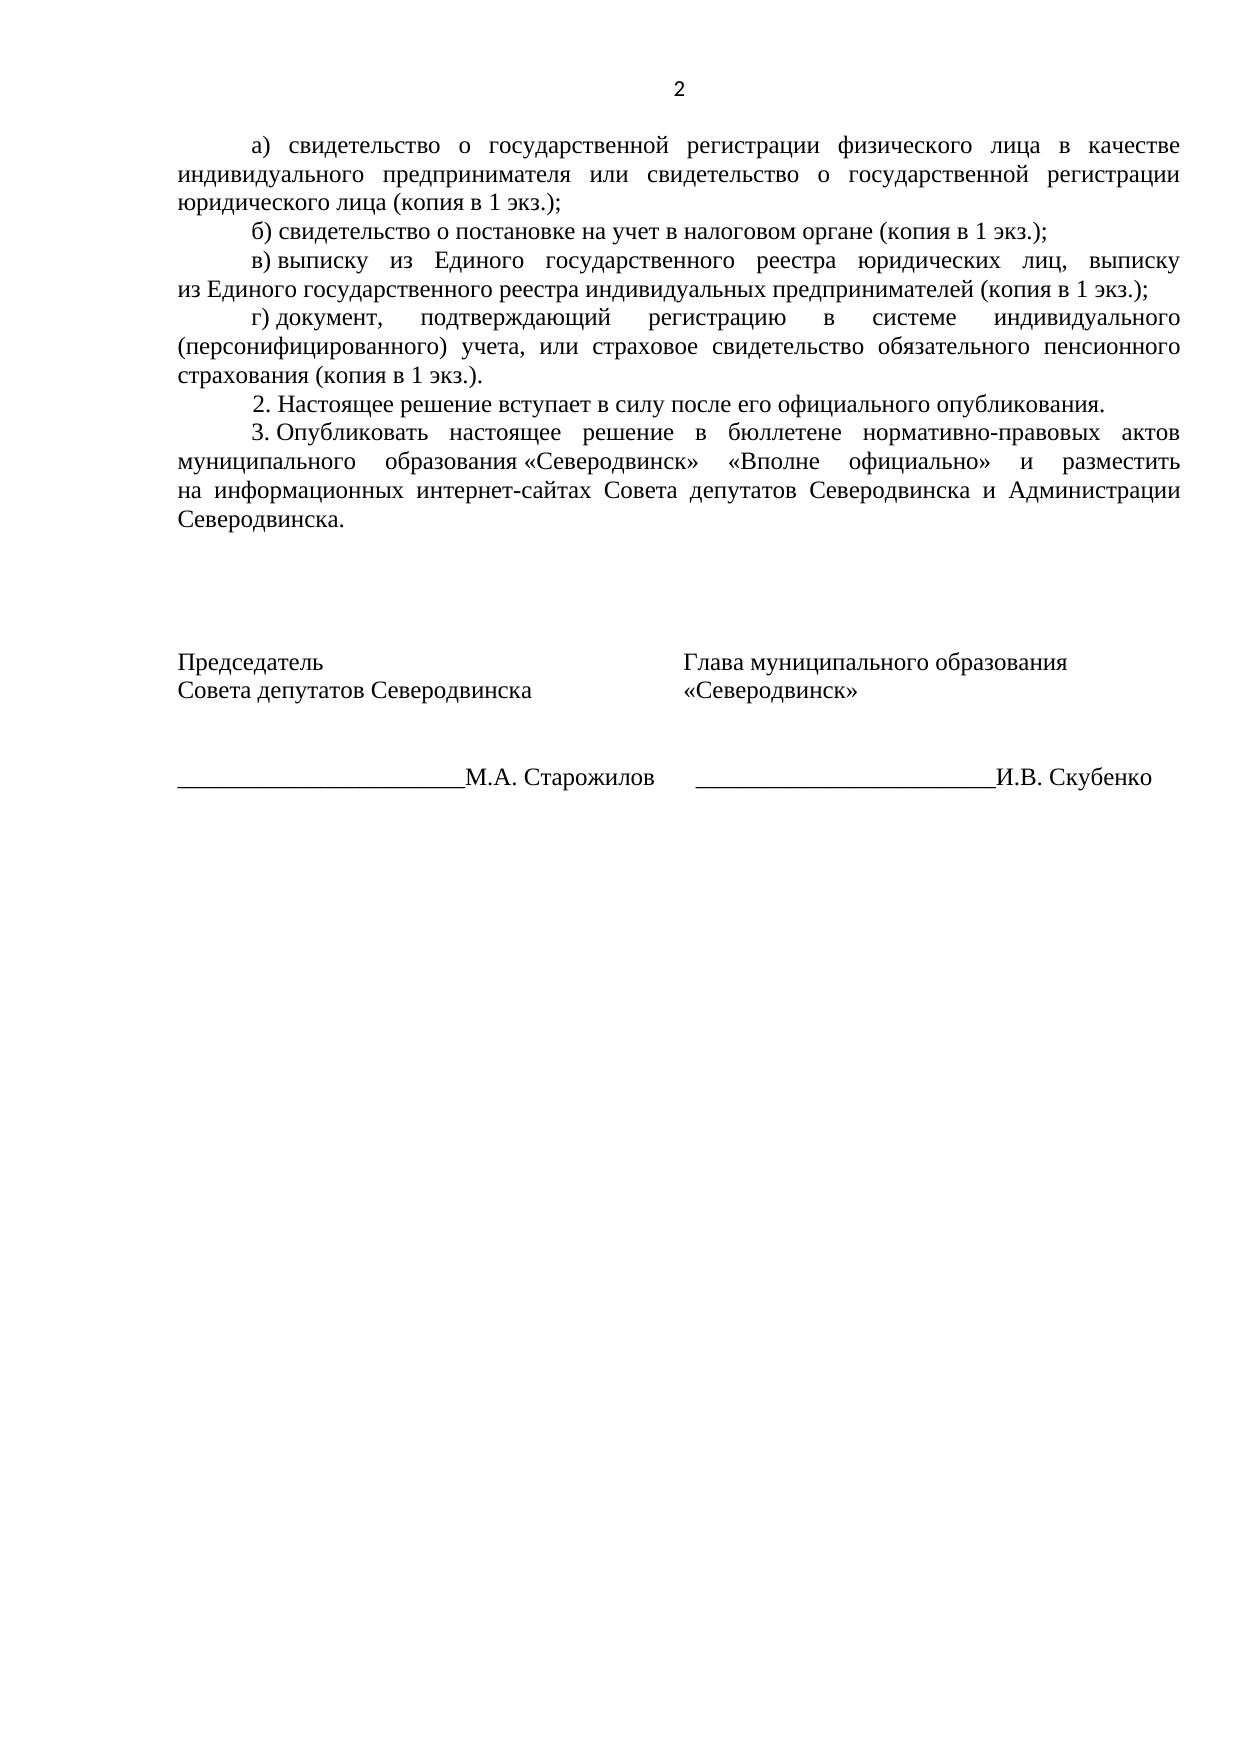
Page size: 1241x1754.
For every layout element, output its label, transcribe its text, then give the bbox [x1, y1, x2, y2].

text 3. Опубликовать настоящее решение в бюллетене нормативно-правовых актов муниципального образования «Северодвинск» «Вполне официально» и разместить на информационных интернет-сайтах Совета депутатов Северодвинска и Администрации Северодвинска. [177, 417, 1181, 532]
text г) документ, подтверждающий регистрацию в системе индивидуального (персонифицированного) учета, или страховое свидетельство обязательного пенсионного страхования (копия в 1 экз.). [177, 302, 1181, 389]
table_header Глава муниципального образования «Северодвинск» ________________________И.В. Скубенко [672, 647, 1178, 819]
text а) свидетельство о государственной регистрации физического лица в качестве индивидуального предпринимателя или свидетельство о государственной регистрации юридического лица (копия в 1 экз.); [177, 130, 1181, 216]
text в) выписку из Единого государственного реестра юридических лиц, выписку из Единого государственного реестра индивидуальных предпринимателей (копия в 1 экз.); [177, 245, 1181, 302]
table_header Председатель Совета депутатов Северодвинска _______________________М.А. Старожилов [166, 647, 672, 819]
text 2. Настоящее решение вступает в силу после его официального опубликования. [177, 389, 1181, 417]
text б) свидетельство о постановке на учет в налоговом органе (копия в 1 экз.); [177, 216, 1181, 245]
